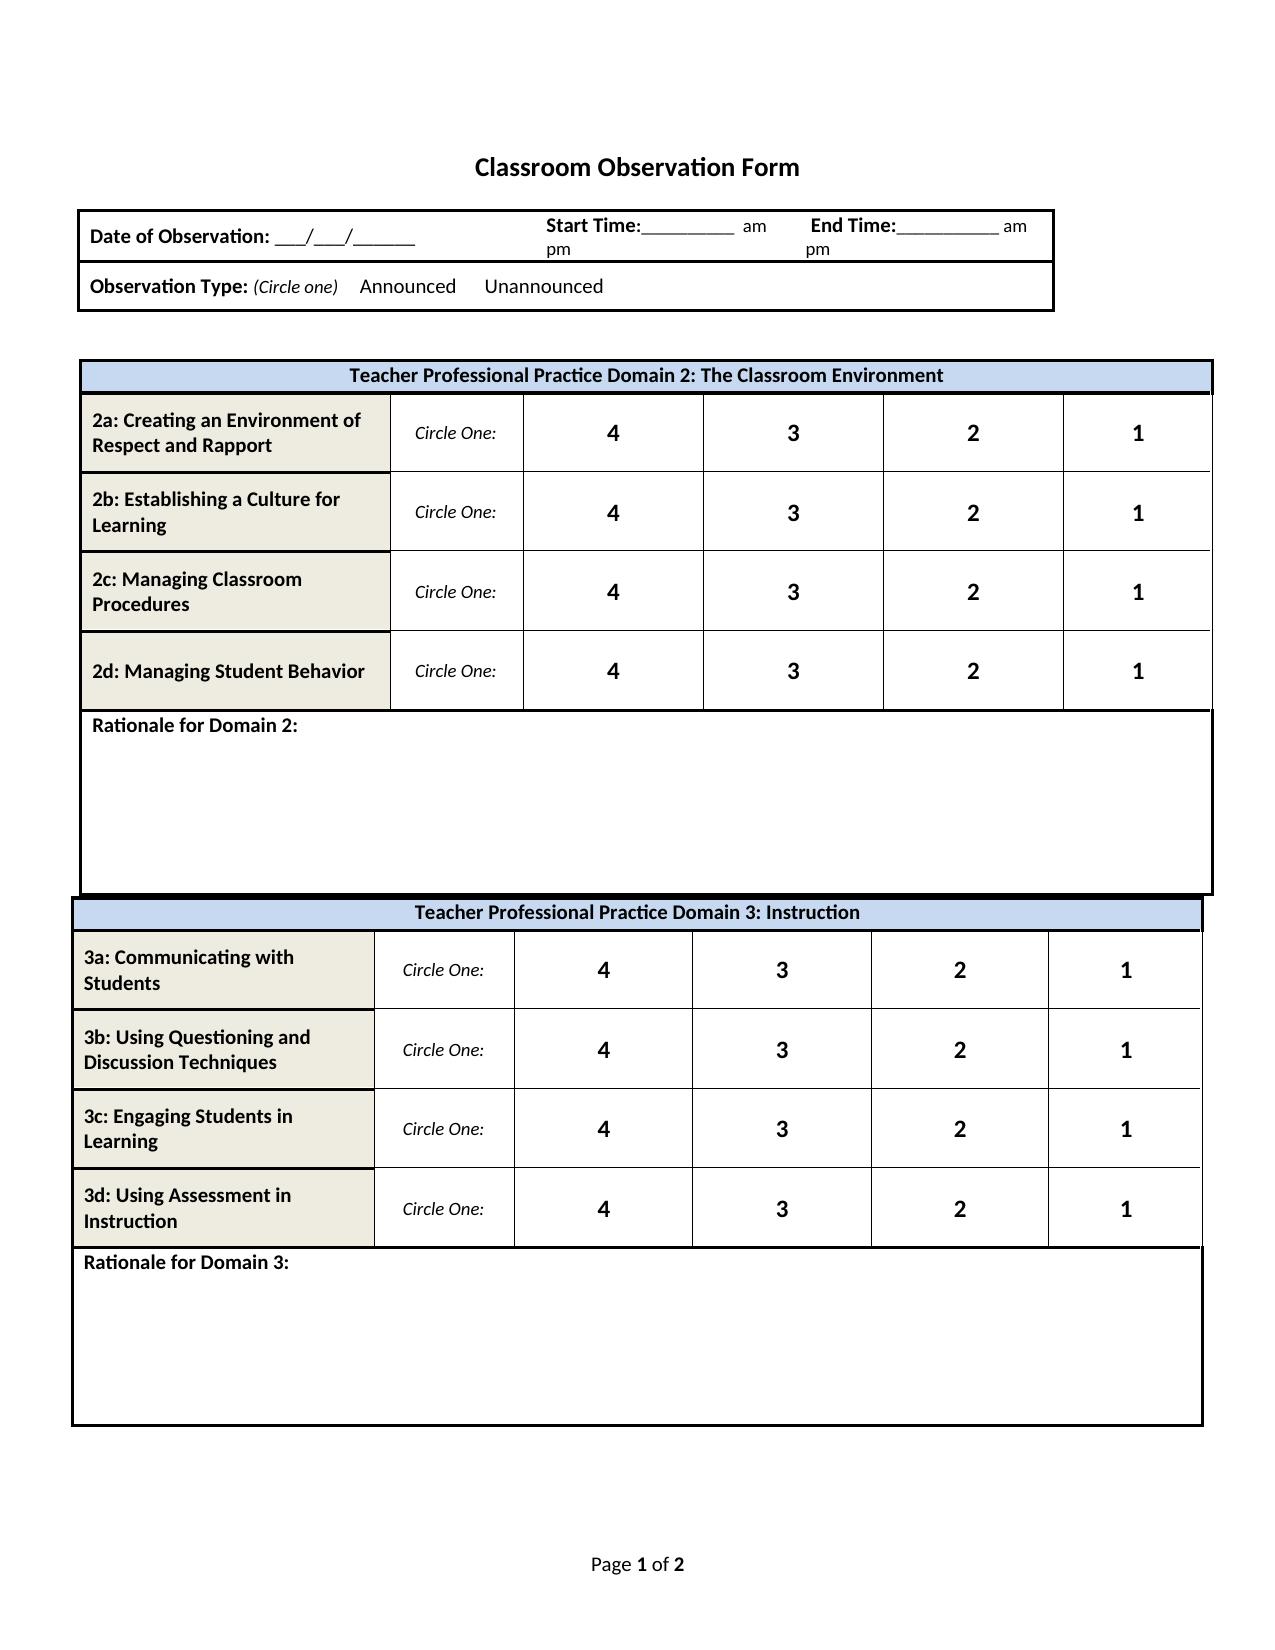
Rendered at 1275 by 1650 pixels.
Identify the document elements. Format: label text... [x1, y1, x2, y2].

table_cell 3 [693, 932, 871, 1008]
table_cell 1 [1049, 1008, 1202, 1087]
table_cell 2 [884, 551, 1063, 629]
table_cell 4 [515, 932, 692, 1008]
table_cell Circle One: [375, 1168, 514, 1246]
table_cell Rationale for Domain 3: [74, 1246, 1201, 1423]
table_cell Circle One: [391, 472, 523, 550]
table_cell Rationale for Domain 2: [82, 709, 1211, 893]
table_header Start Time:__________ am pm [535, 212, 794, 260]
table_cell 1 [1049, 1088, 1202, 1167]
table_cell 3c: Engaging Students in Learning [74, 1091, 374, 1167]
table_cell 3 [693, 1168, 871, 1246]
table_cell 2b: Establishing a Culture for Learning [82, 474, 390, 550]
table_header Teacher Professional Practice Domain 3: Instruction [74, 900, 1201, 929]
table_cell 3 [704, 551, 883, 629]
table_cell 2c: Managing Classroom Procedures [82, 553, 390, 629]
table_cell 2a: Creating an Environment of Respect and Rapport [82, 395, 390, 471]
table_header End Time:___________ am pm [794, 212, 1052, 260]
table_cell 1 [1049, 1167, 1202, 1246]
table_cell Circle One: [375, 1089, 514, 1167]
table_cell Circle One: [391, 631, 523, 709]
table_cell 4 [515, 1168, 692, 1246]
table_cell 4 [524, 631, 703, 709]
table_cell 2 [884, 395, 1063, 471]
table_cell 3d: Using Assessment in Instruction [74, 1170, 374, 1246]
table_cell Circle One: [391, 551, 523, 629]
table_cell 1 [1064, 471, 1212, 550]
table_cell 3 [704, 631, 883, 709]
table_cell 1 [1049, 929, 1202, 1008]
table_cell 2 [884, 631, 1063, 709]
table_header Date of Observation: ___/___/______ [80, 212, 535, 260]
table_cell 4 [524, 551, 703, 629]
table_cell Circle One: [391, 395, 523, 471]
table_cell 2d: Managing Student Behavior [82, 633, 390, 709]
table_cell 2 [872, 1089, 1048, 1167]
table_cell 1 [1064, 391, 1212, 471]
table_header Teacher Professional Practice Domain 2: The Classroom Environment [82, 362, 1211, 391]
table_cell 4 [515, 1009, 692, 1087]
table_cell 4 [524, 395, 703, 471]
table_cell 2 [884, 472, 1063, 550]
table_cell 3 [704, 472, 883, 550]
text Classroom Observation Form [150, 150, 1125, 183]
table_cell 1 [1064, 550, 1212, 629]
table_cell 4 [515, 1089, 692, 1167]
table_cell 3a: Communicating with Students [74, 932, 374, 1008]
table_cell 3 [704, 395, 883, 471]
table_cell 3 [693, 1089, 871, 1167]
table_cell Circle One: [375, 932, 514, 1008]
table_cell 1 [1064, 630, 1212, 709]
table_cell 2 [872, 932, 1048, 1008]
table_cell Circle One: [375, 1009, 514, 1087]
table_cell 3b: Using Questioning and Discussion Techniques [74, 1011, 374, 1087]
table_cell 2 [872, 1168, 1048, 1246]
table_cell 4 [524, 472, 703, 550]
table_cell 2 [872, 1009, 1048, 1087]
table_cell Observation Type: (Circle one) Announced Unannounced [80, 263, 1052, 309]
table_cell 3 [693, 1009, 871, 1087]
